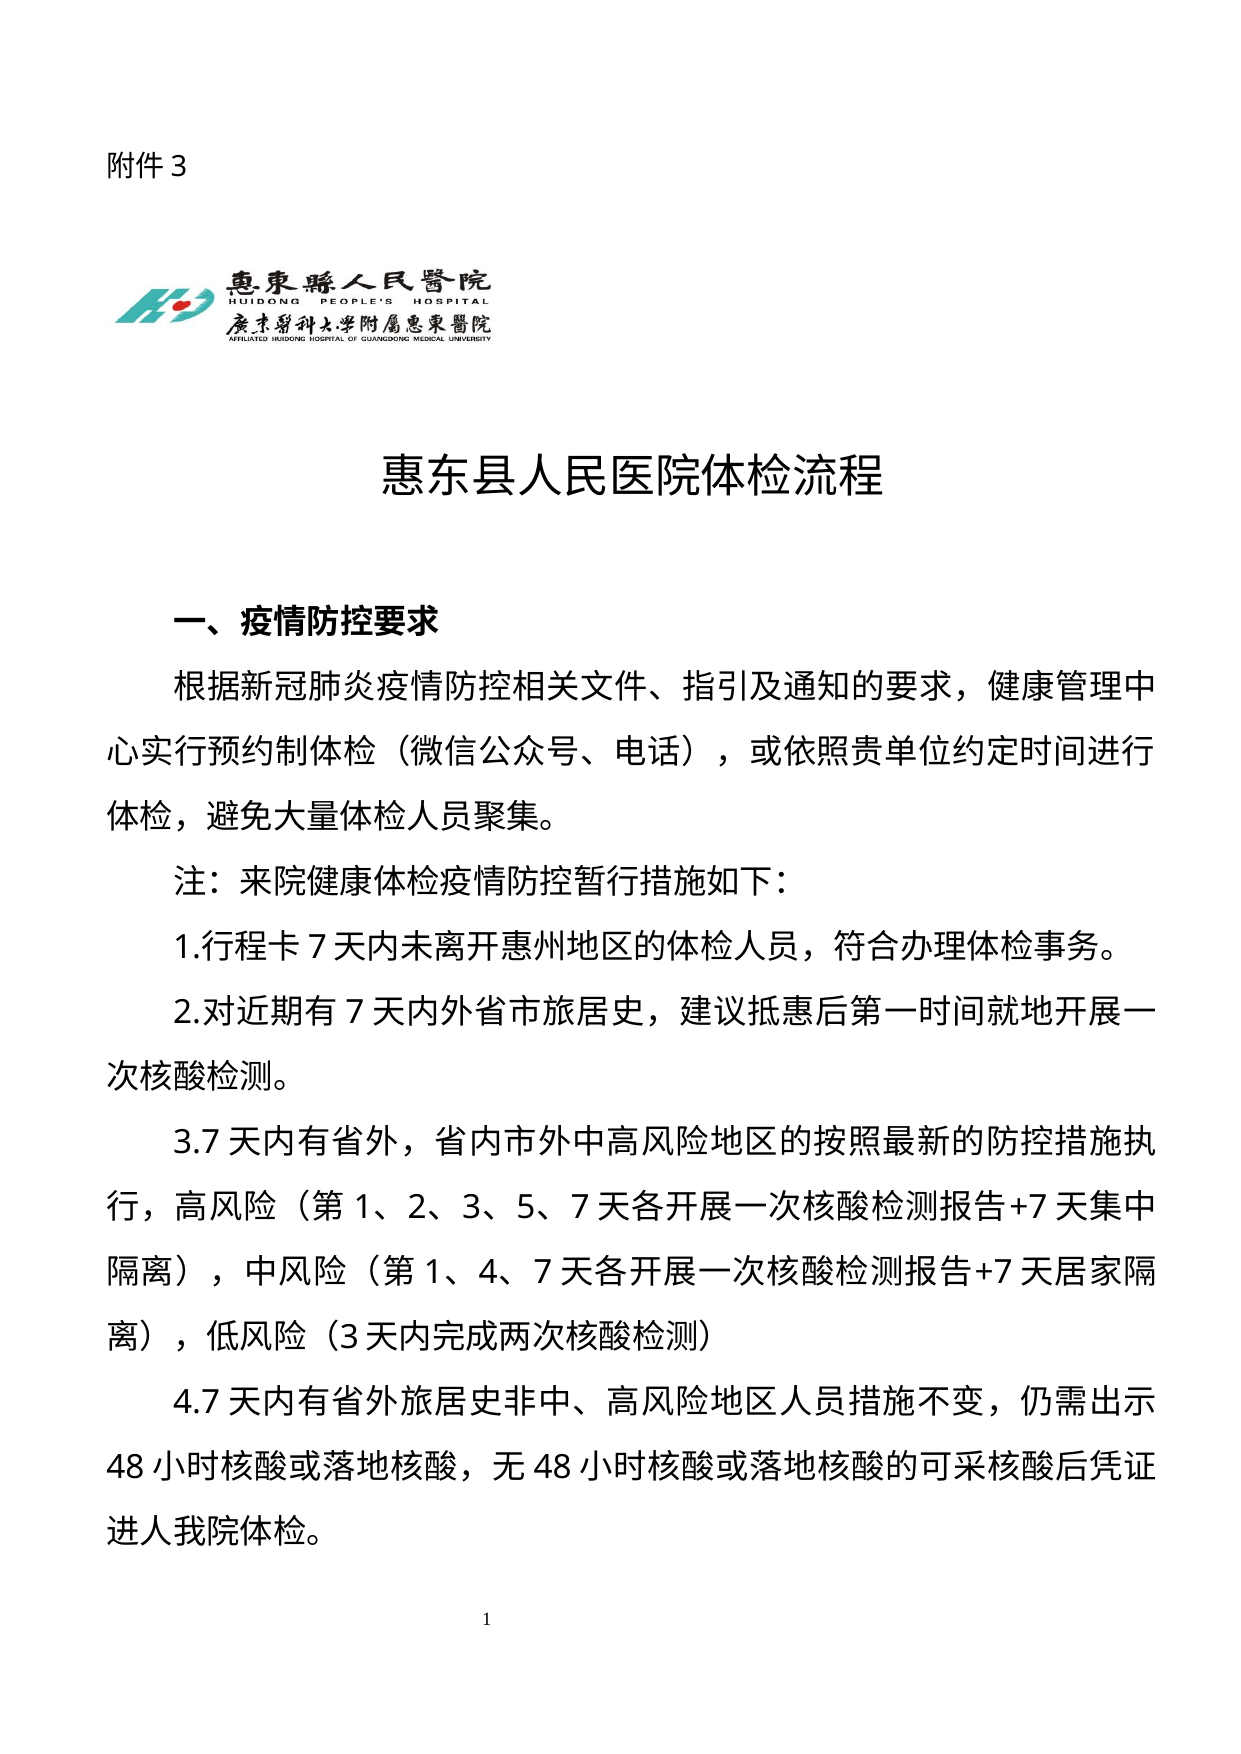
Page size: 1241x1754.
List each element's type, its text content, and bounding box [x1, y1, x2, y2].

list 2.对近期有7天内外省市旅居史，建议抵惠后第一时间就地开展一次核酸检测。 [106, 977, 1157, 1107]
text 一、疫情防控要求 [106, 587, 1157, 652]
text 注：来院健康体检疫情防控暂行措施如下： [106, 847, 1157, 912]
list 1.行程卡7天内未离开惠州地区的体检人员，符合办理体检事务。 [106, 912, 1157, 977]
list 4.7天内有省外旅居史非中、高风险地区人员措施不变，仍需出示48小时核酸或落地核酸，无48小时核酸或落地核酸的可采核酸后凭证进人我院体检。 [106, 1367, 1157, 1562]
text 惠东县人民医院体检流程 [106, 424, 1157, 522]
picture [106, 261, 501, 348]
text 根据新冠肺炎疫情防控相关文件、指引及通知的要求，健康管理中心实行预约制体检（微信公众号、电话），或依照贵单位约定时间进行体检，避免大量体检人员聚集。 [106, 652, 1157, 847]
text 附件3 [106, 132, 1157, 197]
list 3.7天内有省外，省内市外中高风险地区的按照最新的防控措施执行，高风险（第1、2、3、5、7天各开展一次核酸检测报告+7天集中隔离），中风险（第1、4、7天各开展一次核酸检测报告+7天居家隔离），低风险（3天内完成两次核酸检测） [106, 1107, 1157, 1367]
